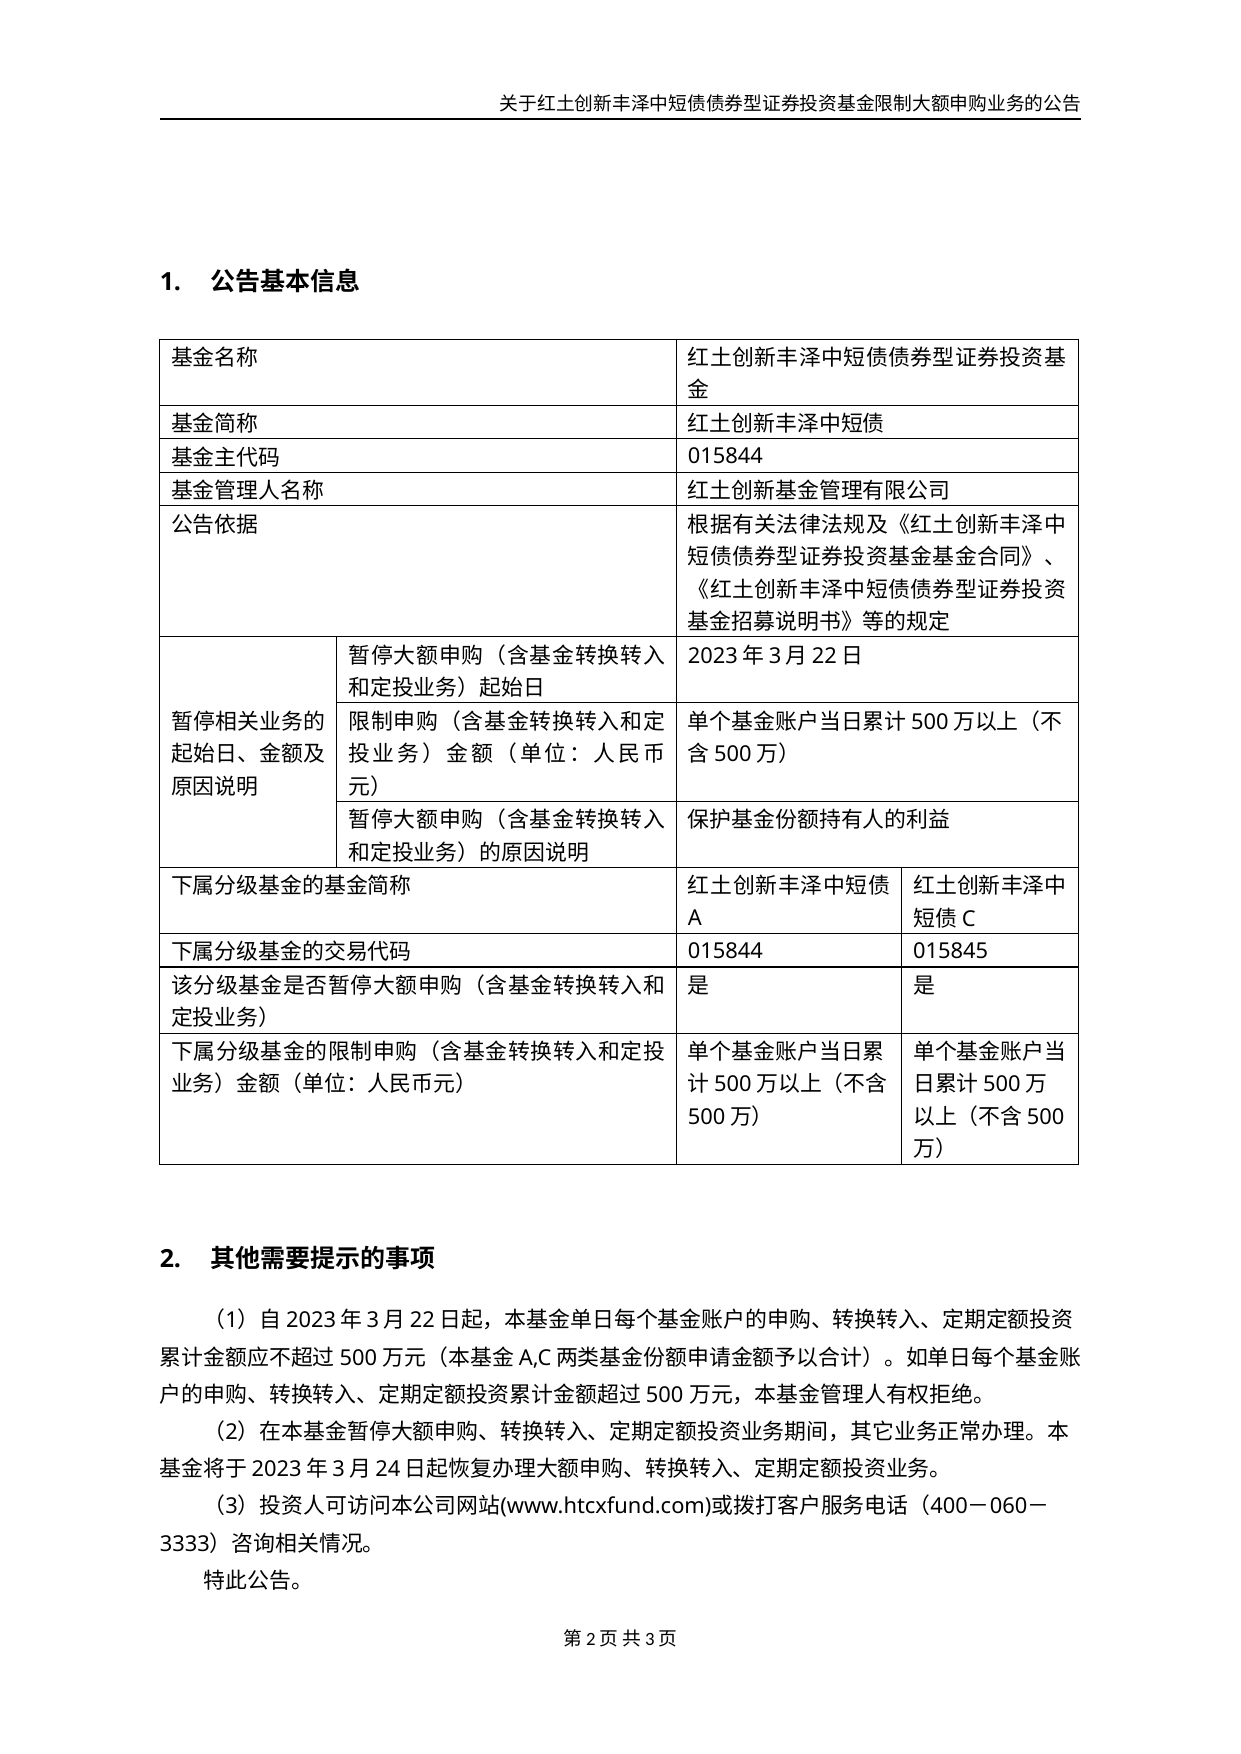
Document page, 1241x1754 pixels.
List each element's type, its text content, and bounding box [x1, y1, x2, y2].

table_cell 保护基金份额持有人的利益 [677, 802, 1078, 867]
table_cell 红土创新丰泽中短债 C [902, 868, 1078, 933]
subtitle 其他需要提示的事项 [159, 1224, 1081, 1289]
table_cell 是 [902, 968, 1078, 1032]
table_cell 暂停相关业务的起始日、金额及原因说明 [160, 637, 336, 867]
table_cell 暂停大额申购（含基金转换转入和定投业务）的原因说明 [337, 802, 676, 867]
table_cell 该分级基金是否暂停大额申购（含基金转换转入和定投业务） [160, 968, 676, 1032]
table_cell 根据有关法律法规及《红土创新丰泽中短债债券型证券投资基金基金合同》、《红土创新丰泽中短债债券型证券投资基金招募说明书》等的规定 [677, 506, 1078, 636]
table_cell 2023年3月22日 [677, 637, 1078, 702]
table_cell 下属分级基金的交易代码 [160, 934, 676, 966]
table_cell 下属分级基金的基金简称 [160, 868, 676, 933]
table_cell 单个基金账户当日累计500万以上（不含500万） [902, 1034, 1078, 1163]
text （2）在本基金暂停大额申购、转换转入、定期定额投资业务期间，其它业务正常办理。本基金将于2023年3月24日起恢复办理大额申购、转换转入、定期定额投资业务。 [159, 1414, 1081, 1483]
table_cell 公告依据 [160, 506, 676, 636]
table_cell 红土创新丰泽中短债 [677, 406, 1078, 438]
table_cell 单个基金账户当日累计500万以上（不含500万） [677, 1034, 901, 1163]
table_cell 015844 [677, 439, 1078, 472]
table_cell 单个基金账户当日累计500万以上（不含500万） [677, 703, 1078, 801]
table_header 基金名称 [160, 340, 676, 404]
table_cell 基金管理人名称 [160, 473, 676, 505]
text （3）投资人可访问本公司网站(www.htcxfund.com)或拨打客户服务电话（400－060－3333）咨询相关情况。 [159, 1488, 1081, 1558]
table_header 红土创新丰泽中短债债券型证券投资基金 [677, 340, 1078, 404]
subtitle 公告基本信息 [159, 247, 1081, 312]
table_cell 基金主代码 [160, 439, 676, 472]
text 特此公告。 [159, 1563, 1081, 1595]
table_cell 红土创新基金管理有限公司 [677, 473, 1078, 505]
table_cell 限制申购（含基金转换转入和定投业务）金额（单位：人民币元） [337, 703, 676, 801]
table_cell 015844 [677, 934, 901, 966]
text （1）自2023年3月22日起，本基金单日每个基金账户的申购、转换转入、定期定额投资累计金额应不超过 500 万元（本基金 A,C两类基金份额申请金额予以合计）。如单日每个基金账户的申购、转换转入、定期定额投资累计金额超过 500 万元，本基金管理人有权拒绝。 [159, 1302, 1081, 1409]
table_cell 红土创新丰泽中短债 A [677, 868, 901, 933]
table_cell 是 [677, 968, 901, 1032]
table_cell 暂停大额申购（含基金转换转入和定投业务）起始日 [337, 637, 676, 702]
table_cell 015845 [902, 934, 1078, 966]
table_cell 下属分级基金的限制申购（含基金转换转入和定投业务）金额（单位：人民币元） [160, 1034, 676, 1163]
table_cell 基金简称 [160, 406, 676, 438]
